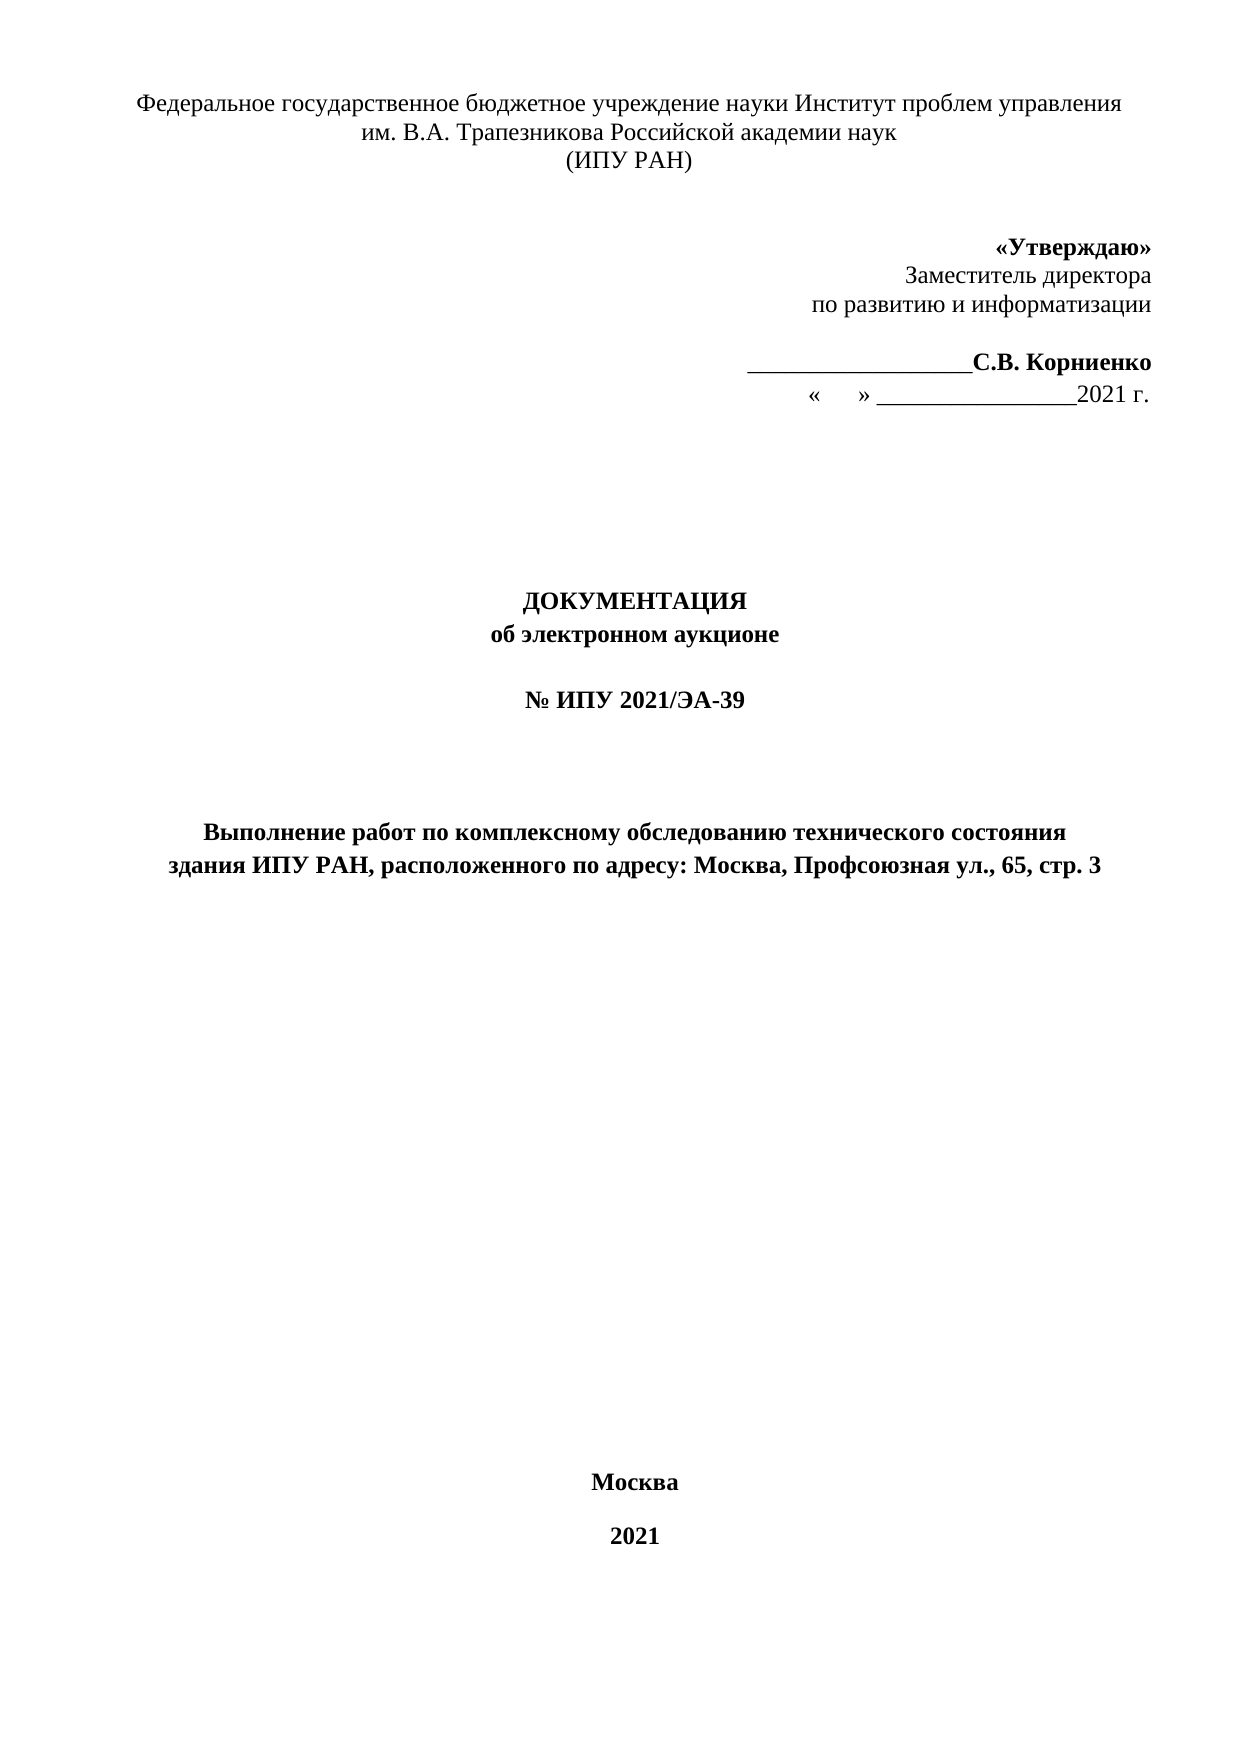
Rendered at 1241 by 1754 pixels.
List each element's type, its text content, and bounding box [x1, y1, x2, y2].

text Федеральное государственное бюджетное учреждение науки Институт проблем управления [106, 88, 1152, 117]
text __________________С.В. Корниенко [106, 347, 1152, 375]
text здания ИПУ РАН, расположенного по адресу: Москва, Профсоюзная ул., 65, стр. 3 [118, 851, 1152, 879]
text 2021 [118, 1521, 1152, 1550]
text по развитию и информатизации [106, 289, 1152, 318]
text Заместитель директора [106, 260, 1152, 289]
text «Утверждаю» [106, 232, 1152, 260]
text Москва [118, 1467, 1152, 1496]
text (ИПУ РАН) [106, 145, 1152, 174]
text ДОКУМЕНТАЦИЯ [118, 586, 1152, 615]
text Выполнение работ по комплексному обследованию технического состояния [118, 817, 1152, 846]
text об электронном аукционе [118, 619, 1152, 648]
text № ИПУ 2021/ЭА-39 [118, 685, 1152, 714]
text им. В.А. Трапезникова Российской академии наук [106, 117, 1152, 145]
text « » ________________2021 г. [118, 379, 1152, 408]
